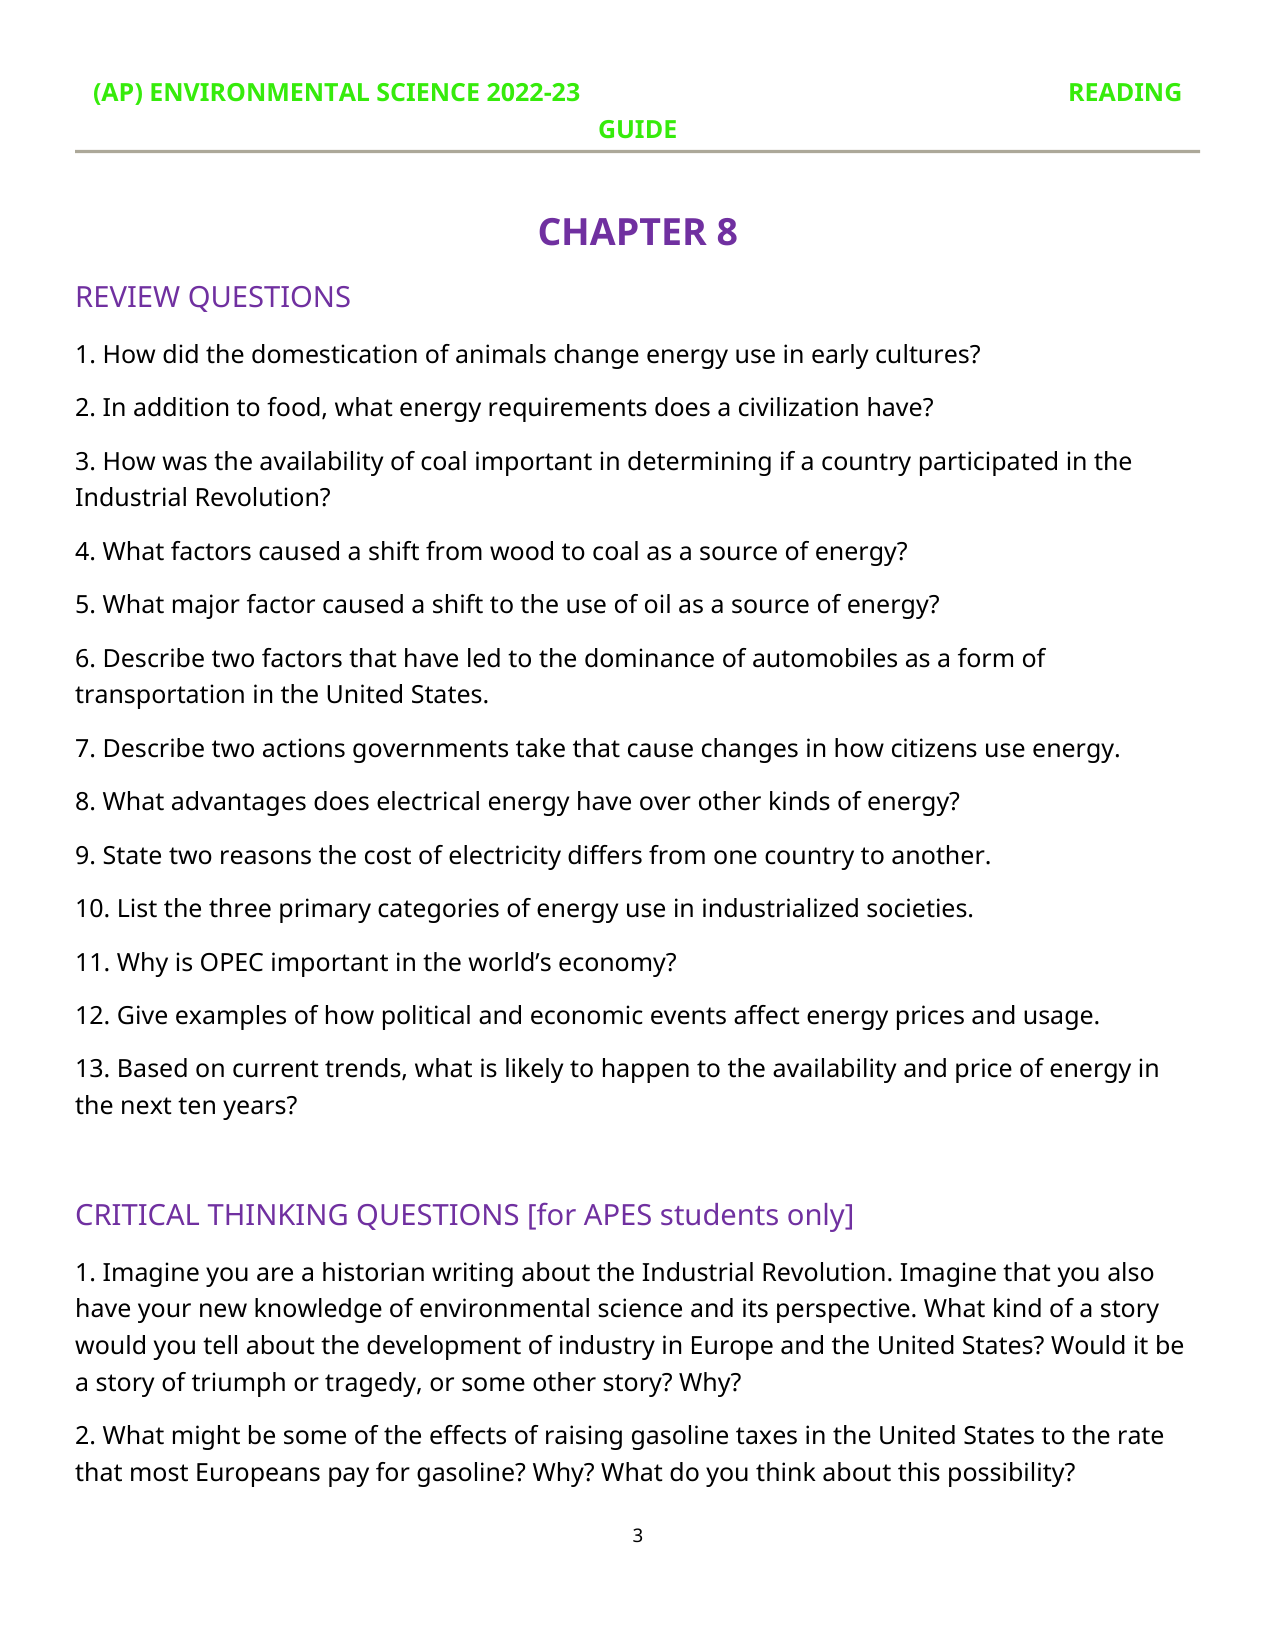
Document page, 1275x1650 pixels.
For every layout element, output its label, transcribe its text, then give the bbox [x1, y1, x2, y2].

text 2. In addition to food, what energy requirements does a civilization have? [75, 390, 1200, 424]
text 1. Imagine you are a historian writing about the Industrial Revolution. Imagine that you also have your new knowledge of environmental science and its perspective. What kind of a story would you tell about the development of industry in Europe and the United States? Would it be a story of triumph or tragedy, or some other story? Why? [75, 1254, 1200, 1398]
text 4. What factors caused a shift from wood to coal as a source of energy? [75, 533, 1200, 567]
text 10. List the three primary categories of energy use in industrialized societies. [75, 891, 1200, 925]
text (AP) ENVIRONMENTAL SCIENCE 2022-23 READING GUIDECHAPTER 8 [75, 154, 1200, 256]
text (AP) ENVIRONMENTAL SCIENCE 2022-23 READING GUIDECHAPTER 8 [75, 75, 1200, 149]
text 11. Why is OPEC important in the world’s economy? [75, 944, 1200, 978]
text 12. Give examples of how political and economic events affect energy prices and usage. [75, 998, 1200, 1032]
text 2. What might be some of the effects of raising gasoline taxes in the United States to the rate that most Europeans pay for gasoline? Why? What do you think about this possibility? [75, 1418, 1200, 1489]
text 13. Based on current trends, what is likely to happen to the availability and price of energy in the next ten years? [75, 1051, 1200, 1122]
text 6. Describe two factors that have led to the dominance of automobiles as a form of transportation in the United States. [75, 640, 1200, 711]
text 8. What advantages does electrical energy have over other kinds of energy? [75, 784, 1200, 818]
text REVIEW QUESTIONS [75, 277, 1200, 316]
text 3. How was the availability of coal important in determining if a country participated in the Industrial Revolution? [75, 443, 1200, 514]
text 9. State two reasons the cost of electricity differs from one country to another. [75, 837, 1200, 871]
text 7. Describe two actions governments take that cause changes in how citizens use energy. [75, 730, 1200, 764]
text 5. What major factor caused a shift to the use of oil as a source of energy? [75, 587, 1200, 621]
text 1. How did the domestication of animals change energy use in early cultures? [75, 336, 1200, 370]
text CRITICAL THINKING QUESTIONS [for APES students only] [75, 1195, 1200, 1234]
